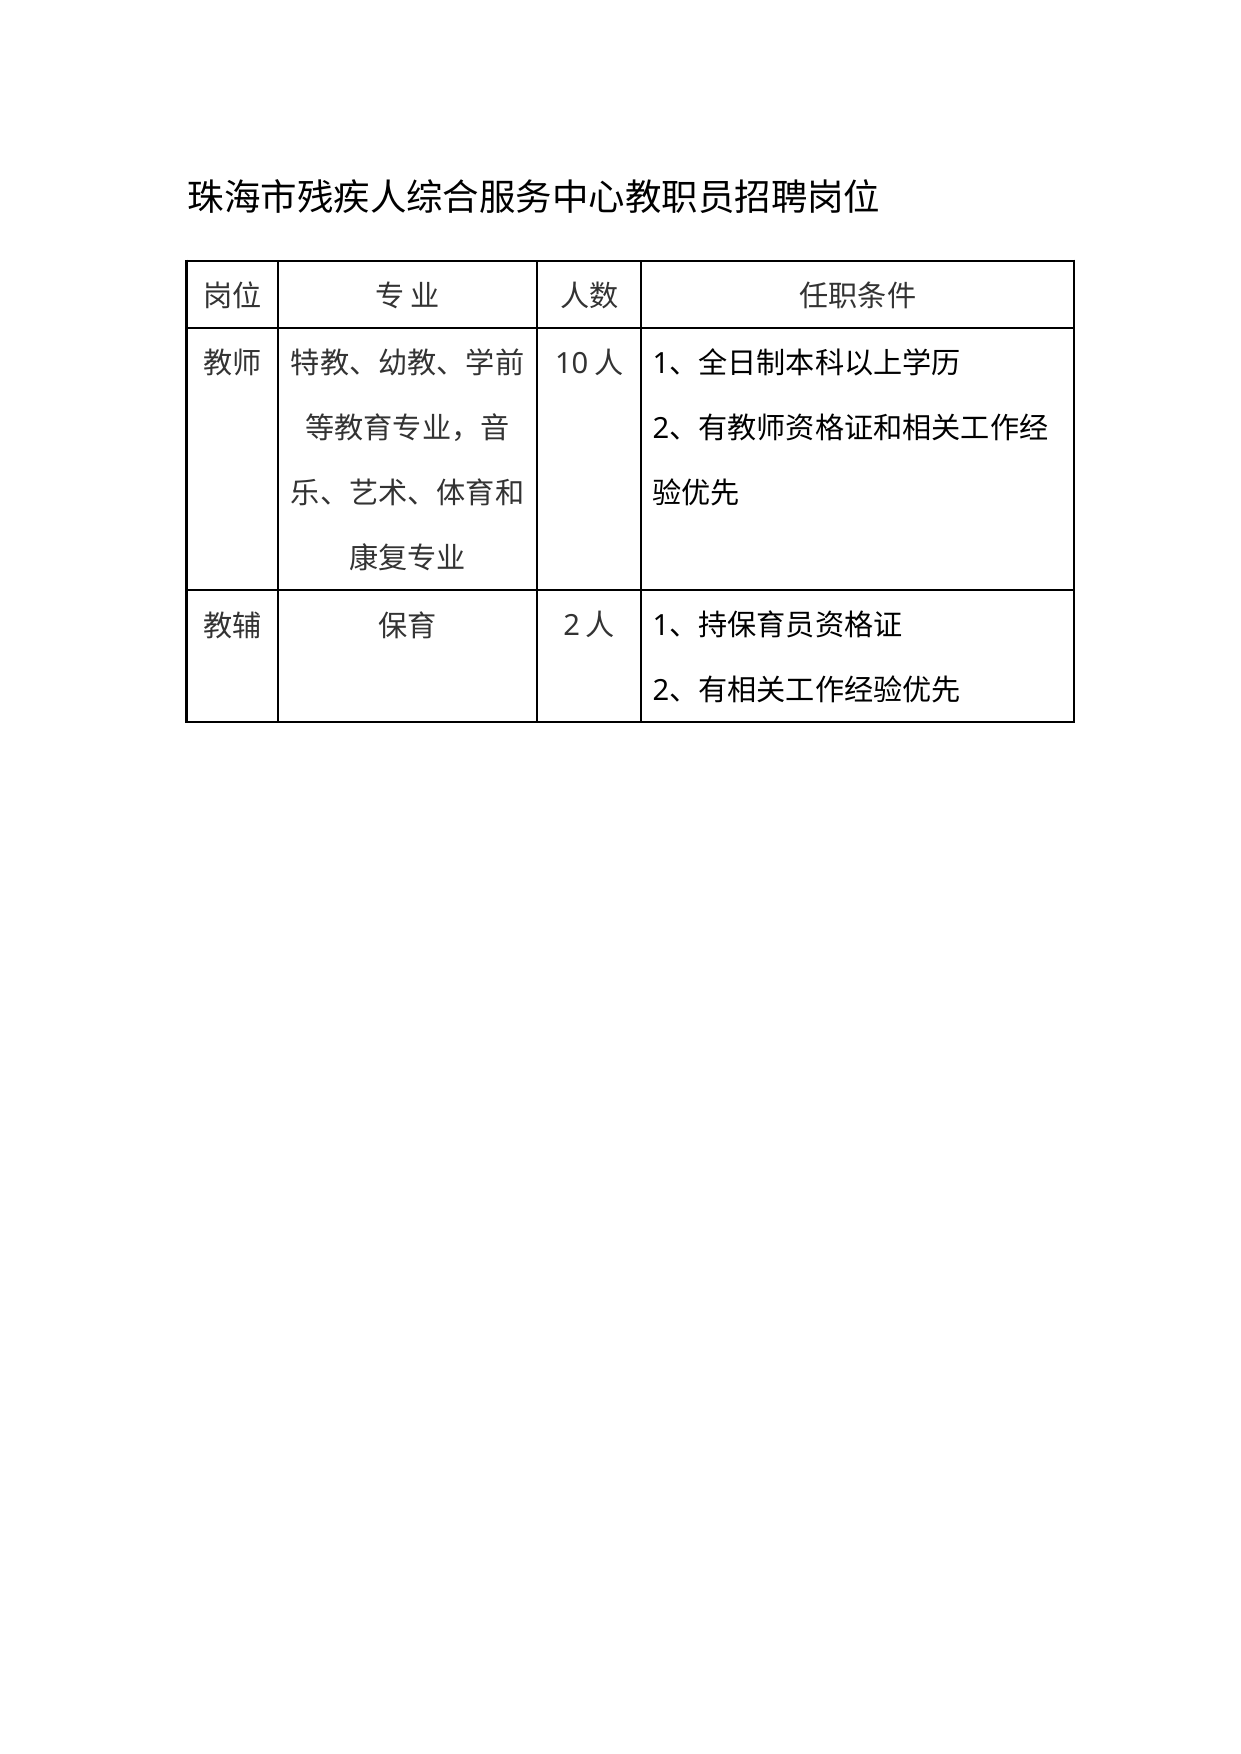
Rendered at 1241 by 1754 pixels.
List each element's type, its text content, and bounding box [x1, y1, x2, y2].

text 珠海市残疾人综合服务中心教职员招聘岗位 [187, 162, 1053, 227]
table_cell 教辅 [188, 591, 277, 721]
table_cell 1、持保育员资格证 2、有相关工作经验优先 [642, 591, 1073, 721]
table_header 人数 [538, 262, 640, 327]
table_cell 特教、幼教、学前等教育专业，音乐、艺术、体育和康复专业 [279, 329, 536, 589]
table_cell 保育 [279, 591, 536, 721]
table_cell 10人 [538, 329, 640, 589]
table_cell 1、全日制本科以上学历 2、有教师资格证和相关工作经验优先 [642, 329, 1073, 589]
table_cell 2人 [538, 591, 640, 721]
table_header 岗位 [188, 262, 277, 327]
table_cell 教师 [188, 329, 277, 589]
table_header 任职条件 [642, 262, 1073, 327]
table_header 专 业 [279, 262, 536, 327]
